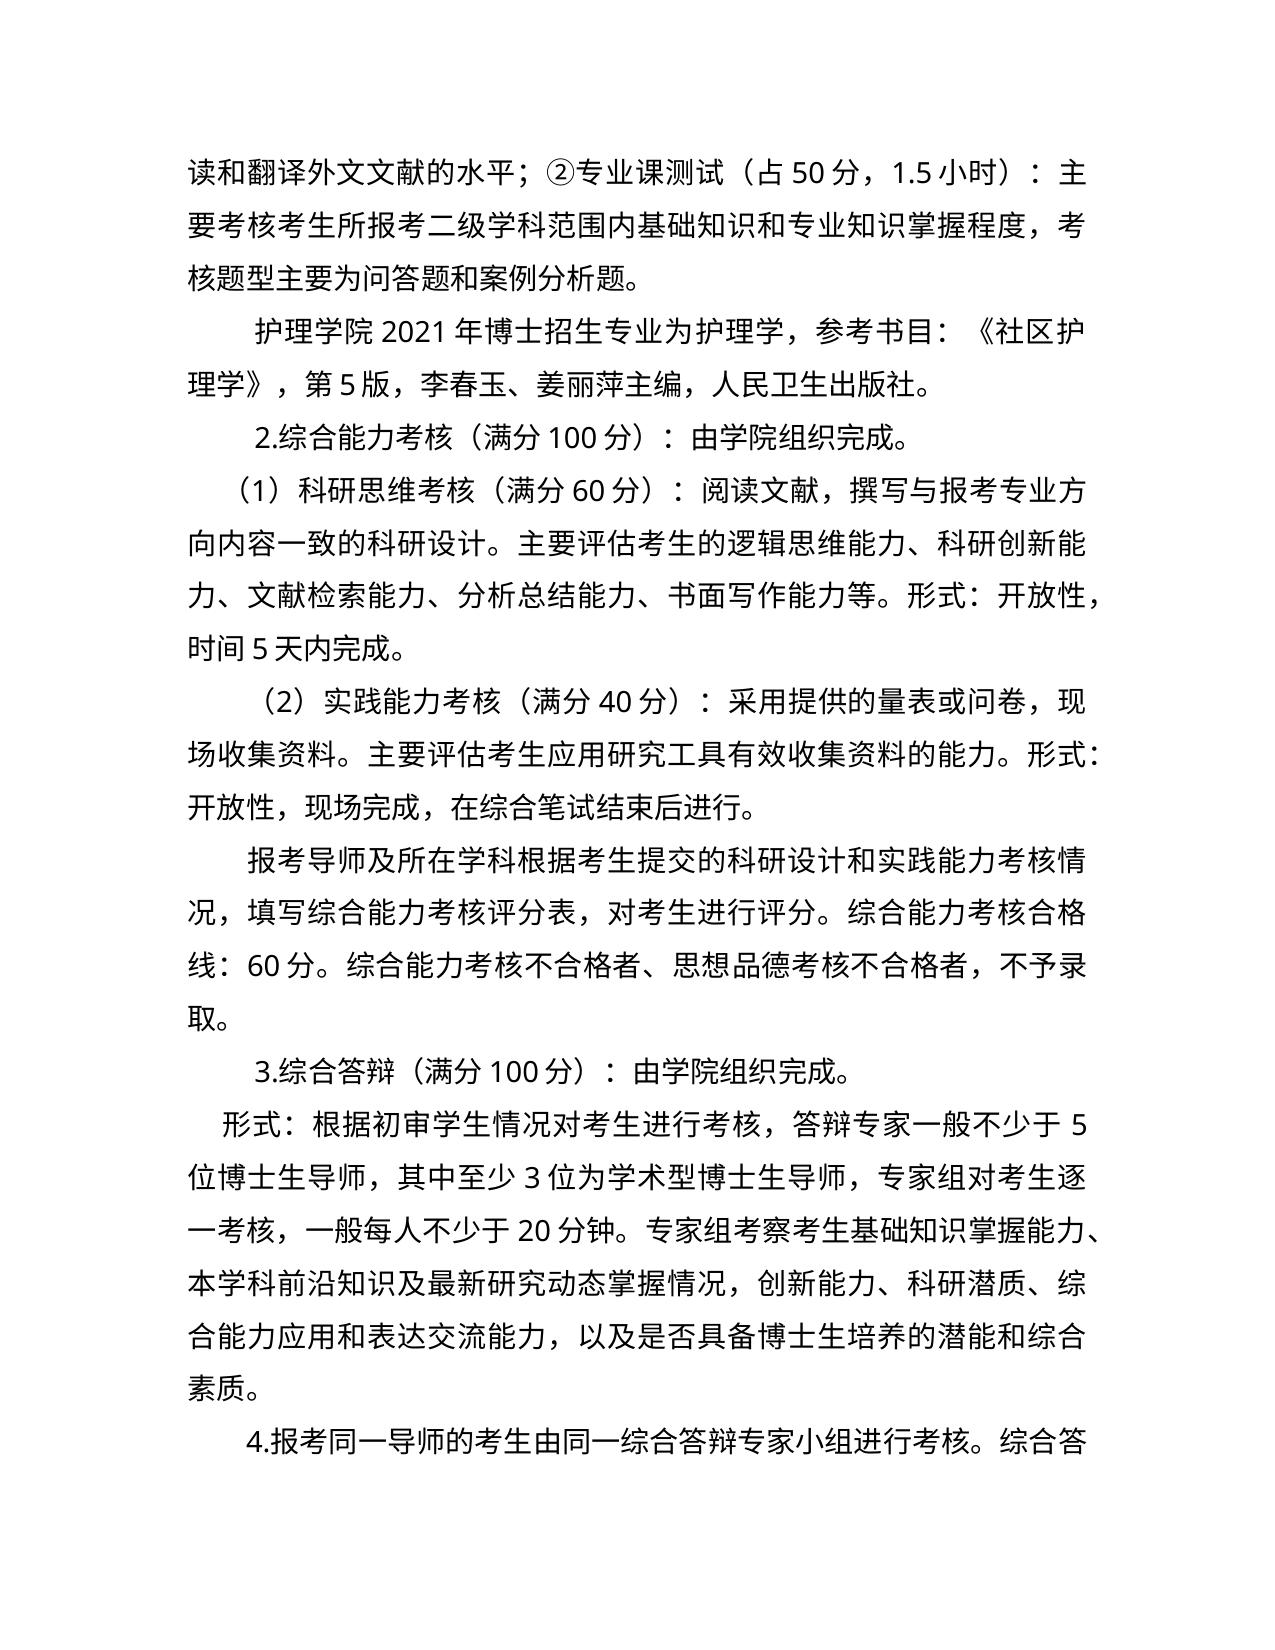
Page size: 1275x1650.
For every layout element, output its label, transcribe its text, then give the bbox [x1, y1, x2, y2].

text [187, 150, 1087, 298]
text （2）实践能力考核（满分40分）：采用提供的量表或问卷，现场收集资料。主要评估考生应用研究工具有效收集资料的能力。形式：开放性，现场完成，在综合笔试结束后进行。 [187, 679, 1087, 827]
text （1）科研思维考核（满分60分）：阅读文献，撰写与报考专业方向内容一致的科研设计。主要评估考生的逻辑思维能力、科研创新能力、文献检索能力、分析总结能力、书面写作能力等。形式：开放性，时间5天内完成。 [187, 467, 1087, 668]
text 报考导师及所在学科根据考生提交的科研设计和实践能力考核情况，填写综合能力考核评分表，对考生进行评分。综合能力考核合格线：60分。综合能力考核不合格者、思想品德考核不合格者，不予录取。 [187, 837, 1087, 1038]
text 护理学院2021年博士招生专业为护理学，参考书目：《社区护理学》，第5版，李春玉、姜丽萍主编，人民卫生出版社。 [187, 308, 1087, 404]
text 形式：根据初审学生情况对考生进行考核，答辩专家一般不少于5位博士生导师，其中至少3位为学术型博士生导师，专家组对考生逐一考核，一般每人不少于20分钟。专家组考察考生基础知识掌握能力、本学科前沿知识及最新研究动态掌握情况，创新能力、科研潜质、综合能力应用和表达交流能力，以及是否具备博士生培养的潜能和综合素质。 [187, 1102, 1087, 1408]
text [187, 1419, 1087, 1461]
text 2.综合能力考核（满分100分）：由学院组织完成。 [187, 414, 1087, 457]
text 3.综合答辩（满分100分）：由学院组织完成。 [187, 1049, 1087, 1091]
